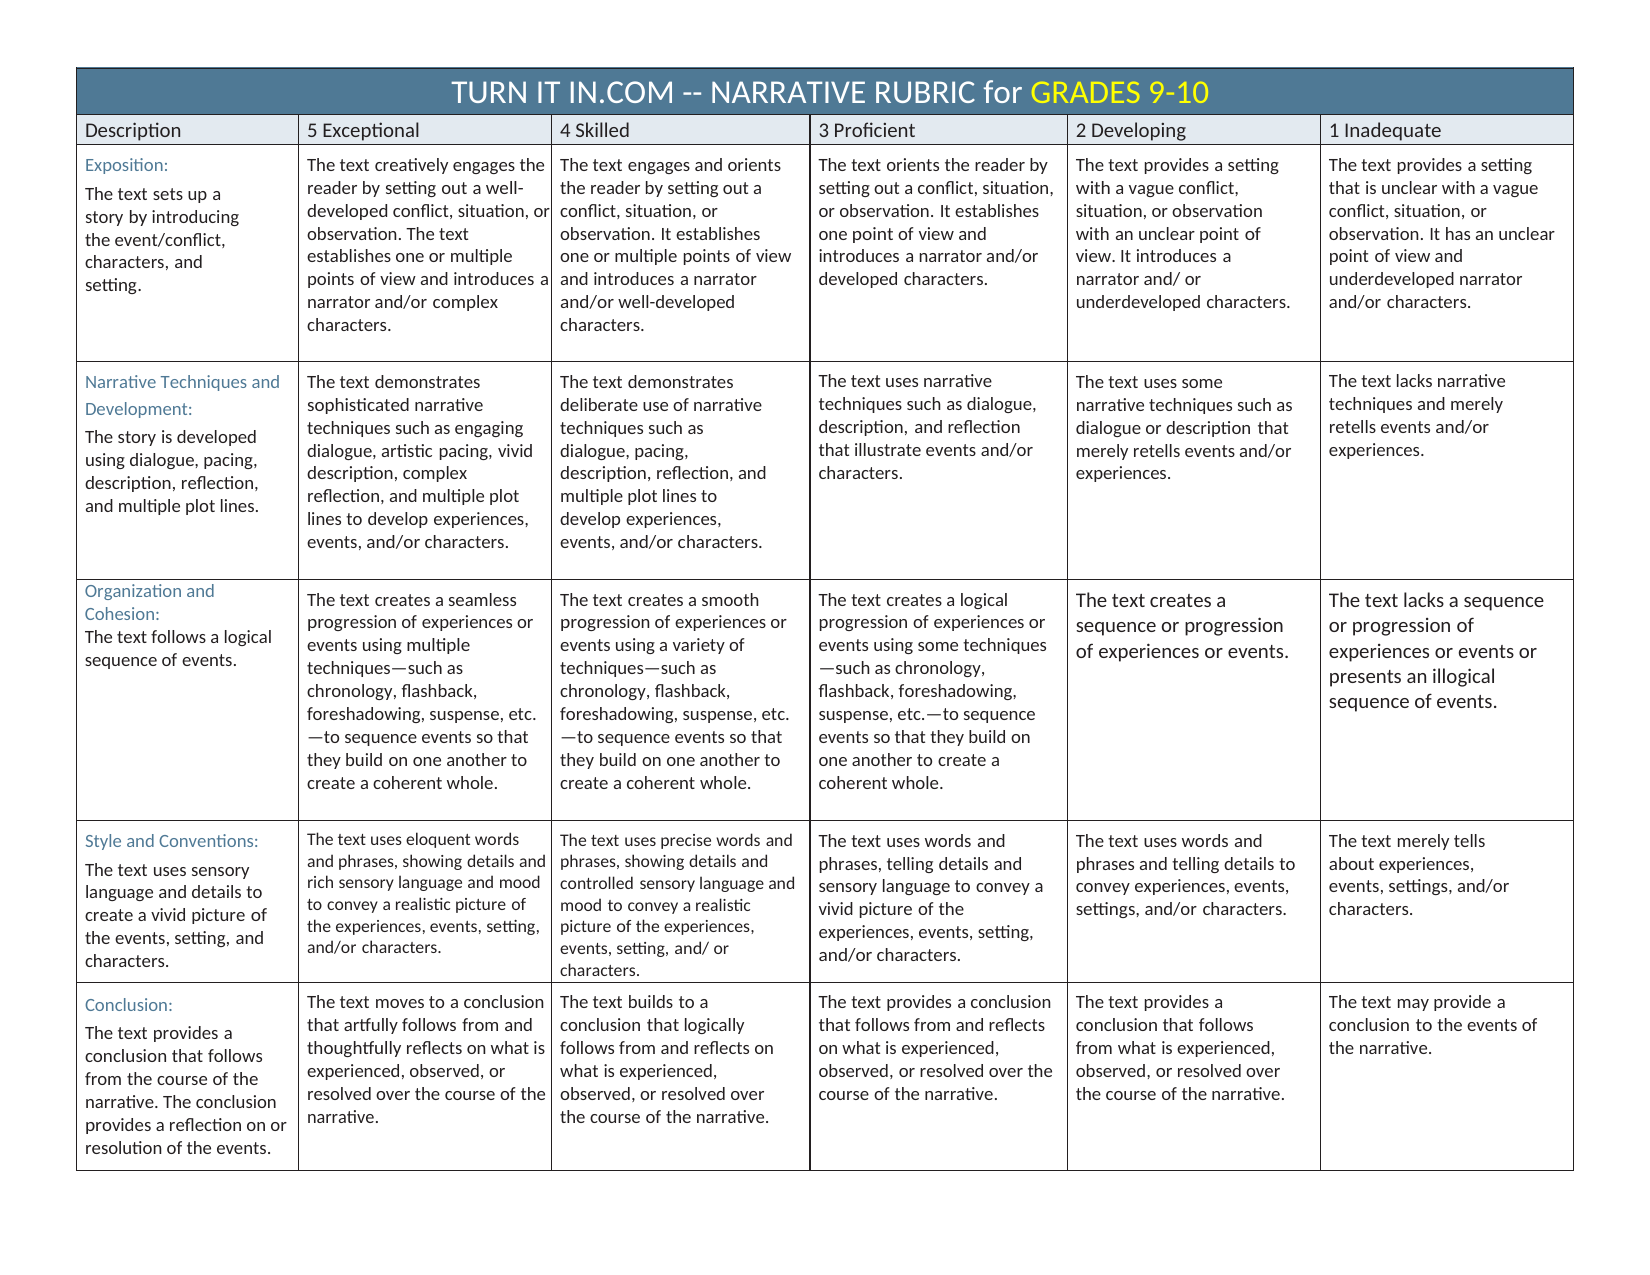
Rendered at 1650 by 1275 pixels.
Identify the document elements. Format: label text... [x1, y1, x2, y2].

table_cell The text lacks a sequence or progression of experiences or events or presents an illogical sequence of events. [1321, 580, 1573, 820]
table_cell The text creatively engages the reader by setting out a well-developed conflict, situation, or observation. The text establishes one or multiple points of view and introduces a narrator and/or complex characters. [299, 145, 551, 361]
table_cell The text provides a conclusion that follows from and reflects on what is experienced, observed, or resolved over the course of the narrative. [811, 983, 1067, 1170]
table_cell 3 Proficient [811, 115, 1067, 144]
table_cell The text creates a smooth progression of experiences or events using a variety of techniques—such as chronology, flashback, foreshadowing, suspense, etc.—to sequence events so that they build on one another to create a coherent whole. [552, 580, 809, 820]
table_cell Organization and Cohesion: The text follows a logical sequence of events. [77, 580, 298, 820]
table_cell The text orients the reader by setting out a conflict, situation, or observation. It establishes one point of view and introduces a narrator and/or developed characters. [811, 145, 1067, 361]
table_cell Style and Conventions: The text uses sensory language and details to create a vivid picture of the events, setting, and characters. [77, 821, 298, 982]
table_cell Conclusion: The text provides a conclusion that follows from the course of the narrative. The conclusion provides a reflection on or resolution of the events. [77, 983, 298, 1170]
table_cell The text creates a logical progression of experiences or events using some techniques —such as chronology, flashback, foreshadowing, suspense, etc.—to sequence events so that they build on one another to create a coherent whole. [811, 580, 1067, 820]
table_cell The text demonstrates deliberate use of narrative techniques such as dialogue, pacing, description, reflection, and multiple plot lines to develop experiences, events, and/or characters. [552, 362, 809, 579]
table_cell The text lacks narrative techniques and merely retells events and/or experiences. [1321, 362, 1573, 579]
table_cell Narrative Techniques and Development: The story is developed using dialogue, pacing, description, reflection, and multiple plot lines. [77, 362, 298, 579]
table_cell The text uses narrative techniques such as dialogue, description, and reflection that illustrate events and/or characters. [811, 362, 1067, 579]
table_cell 5 Exceptional [299, 115, 551, 144]
table_cell The text uses words and phrases and telling details to convey experiences, events, settings, and/or characters. [1068, 821, 1320, 982]
table_cell The text creates a sequence or progression of experiences or events. [1068, 580, 1320, 820]
table_cell The text uses eloquent words and phrases, showing details and rich sensory language and mood to convey a realistic picture of the experiences, events, setting, and/or characters. [299, 821, 551, 982]
table_cell 1 Inadequate [1321, 115, 1573, 144]
table_cell Exposition: The text sets up a story by introducing the event/conflict, characters, and setting. [77, 145, 298, 361]
table_header TURN IT IN.COM -- NARRATIVE RUBRIC for GRADES 9-10 [77, 69, 1573, 114]
table_cell 2 Developing [1068, 115, 1320, 144]
table_cell The text may provide a conclusion to the events of the narrative. [1321, 983, 1573, 1170]
table_cell Description [77, 115, 298, 144]
table_cell The text moves to a conclusion that artfully follows from and thoughtfully reflects on what is experienced, observed, or resolved over the course of the narrative. [299, 983, 551, 1170]
table_cell The text uses precise words and phrases, showing details and controlled sensory language and mood to convey a realistic picture of the experiences, events, setting, and/ or characters. [552, 821, 809, 982]
table_cell 4 Skilled [552, 115, 809, 144]
table_cell The text builds to a conclusion that logically follows from and reflects on what is experienced, observed, or resolved over the course of the narrative. [552, 983, 809, 1170]
table_cell The text uses some narrative techniques such as dialogue or description that merely retells events and/or experiences. [1068, 362, 1320, 579]
table_cell The text provides a setting with a vague conflict, situation, or observation with an unclear point of view. It introduces a narrator and/ or underdeveloped characters. [1068, 145, 1320, 361]
table_cell The text uses words and phrases, telling details and sensory language to convey a vivid picture of the experiences, events, setting, and/or characters. [811, 821, 1067, 982]
table_cell The text provides a conclusion that follows from what is experienced, observed, or resolved over the course of the narrative. [1068, 983, 1320, 1170]
table_cell The text engages and orients the reader by setting out a conflict, situation, or observation. It establishes one or multiple points of view and introduces a narrator and/or well-developed characters. [552, 145, 809, 361]
table_cell The text demonstrates sophisticated narrative techniques such as engaging dialogue, artistic pacing, vivid description, complex reflection, and multiple plot lines to develop experiences, events, and/or characters. [299, 362, 551, 579]
table_cell The text provides a setting that is unclear with a vague conflict, situation, or observation. It has an unclear point of view and underdeveloped narrator and/or characters. [1321, 145, 1573, 361]
table_cell The text creates a seamless progression of experiences or events using multiple techniques—such as chronology, flashback, foreshadowing, suspense, etc.—to sequence events so that they build on one another to create a coherent whole. [299, 580, 551, 820]
table_cell The text merely tells about experiences, events, settings, and/or characters. [1321, 821, 1573, 982]
